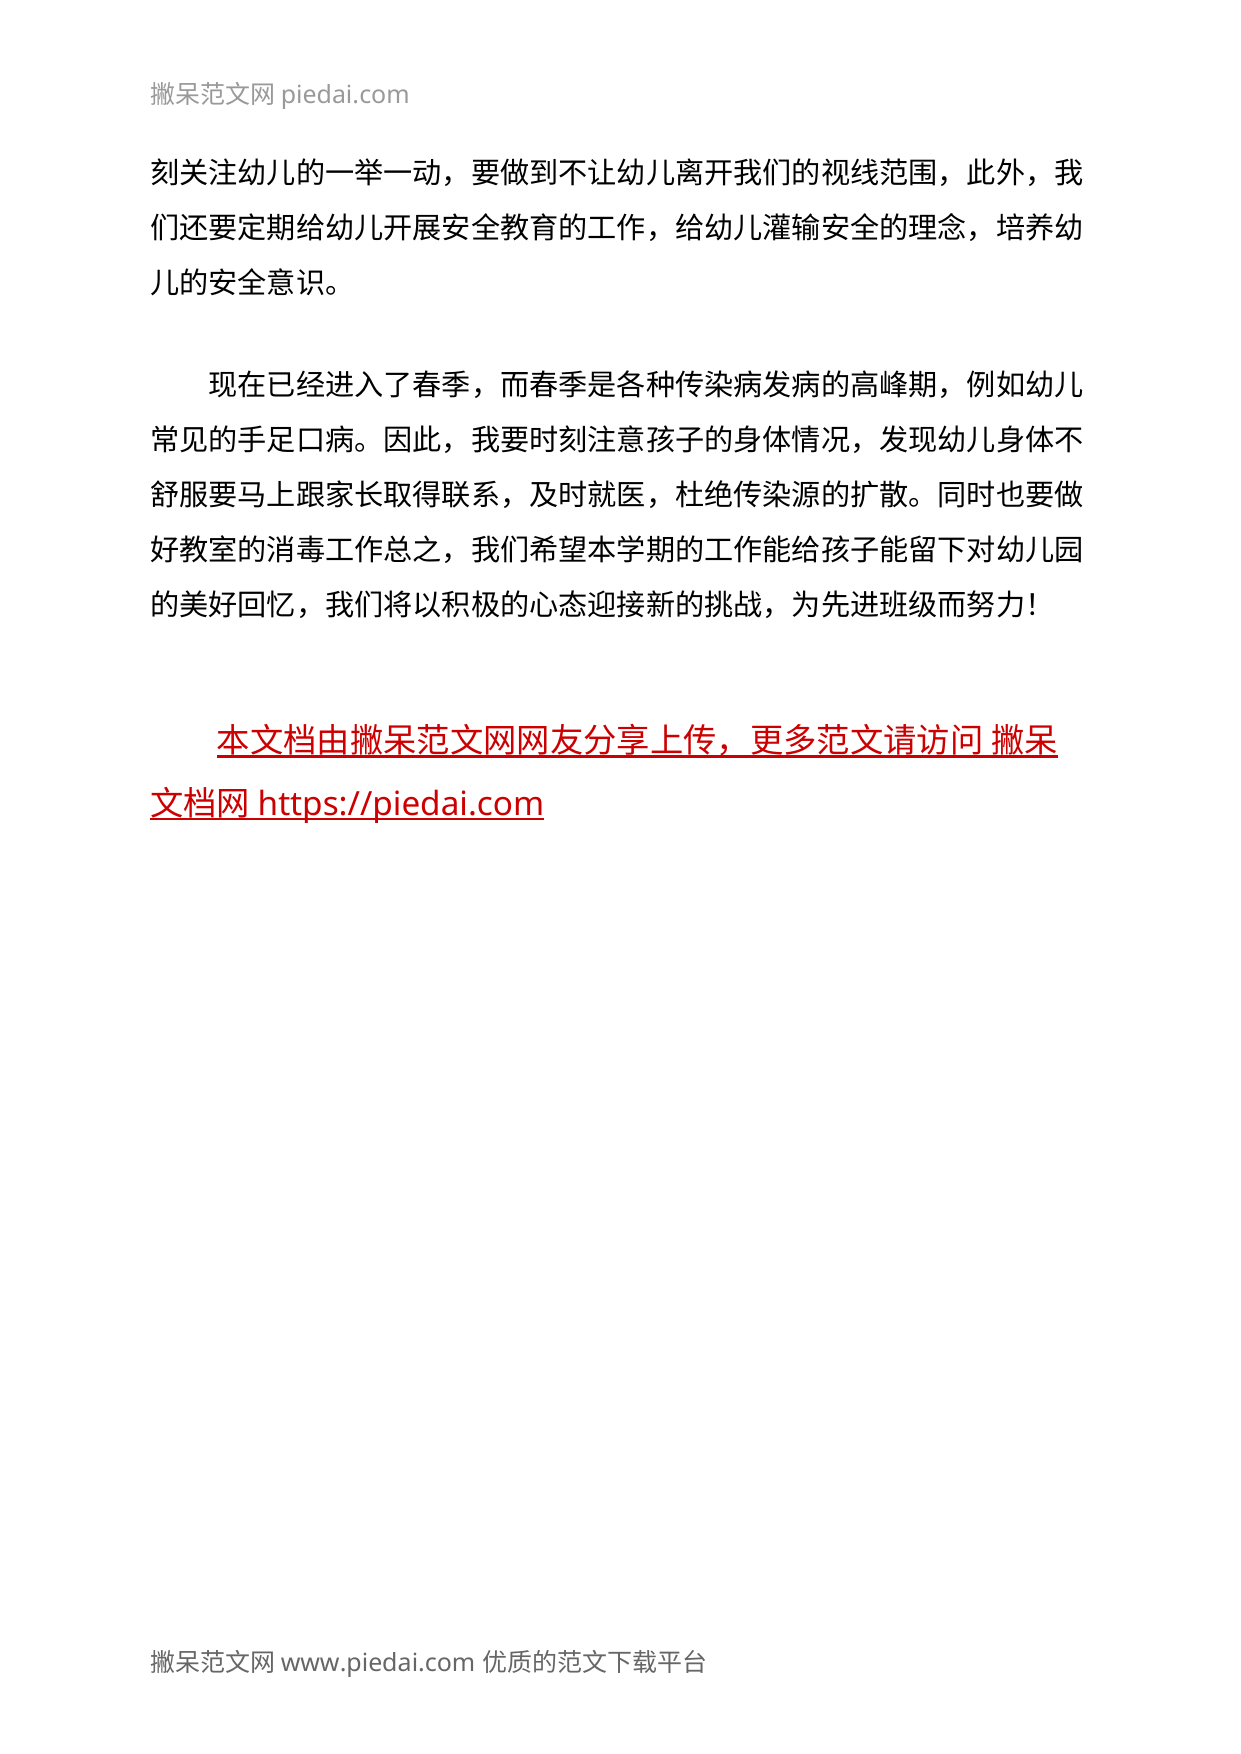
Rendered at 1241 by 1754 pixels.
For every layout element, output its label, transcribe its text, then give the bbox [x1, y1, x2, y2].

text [150, 150, 1090, 302]
text 现在已经进入了春季，而春季是各种传染病发病的高峰期，例如幼儿常见的手足口病。因此，我要时刻注意孩子的身体情况，发现幼儿身体不舒服要马上跟家长取得联系，及时就医，杜绝传染源的扩散。同时也要做好教室的消毒工作总之，我们希望本学期的工作能给孩子能留下对幼儿园的美好回忆，我们将以积极的心态迎接新的挑战，为先进班级而努力！ [150, 362, 1090, 623]
text 本文档由撇呆范文网网友分享上传，更多范文请访问 撇呆文档网 https://piedai.com [150, 714, 1090, 825]
